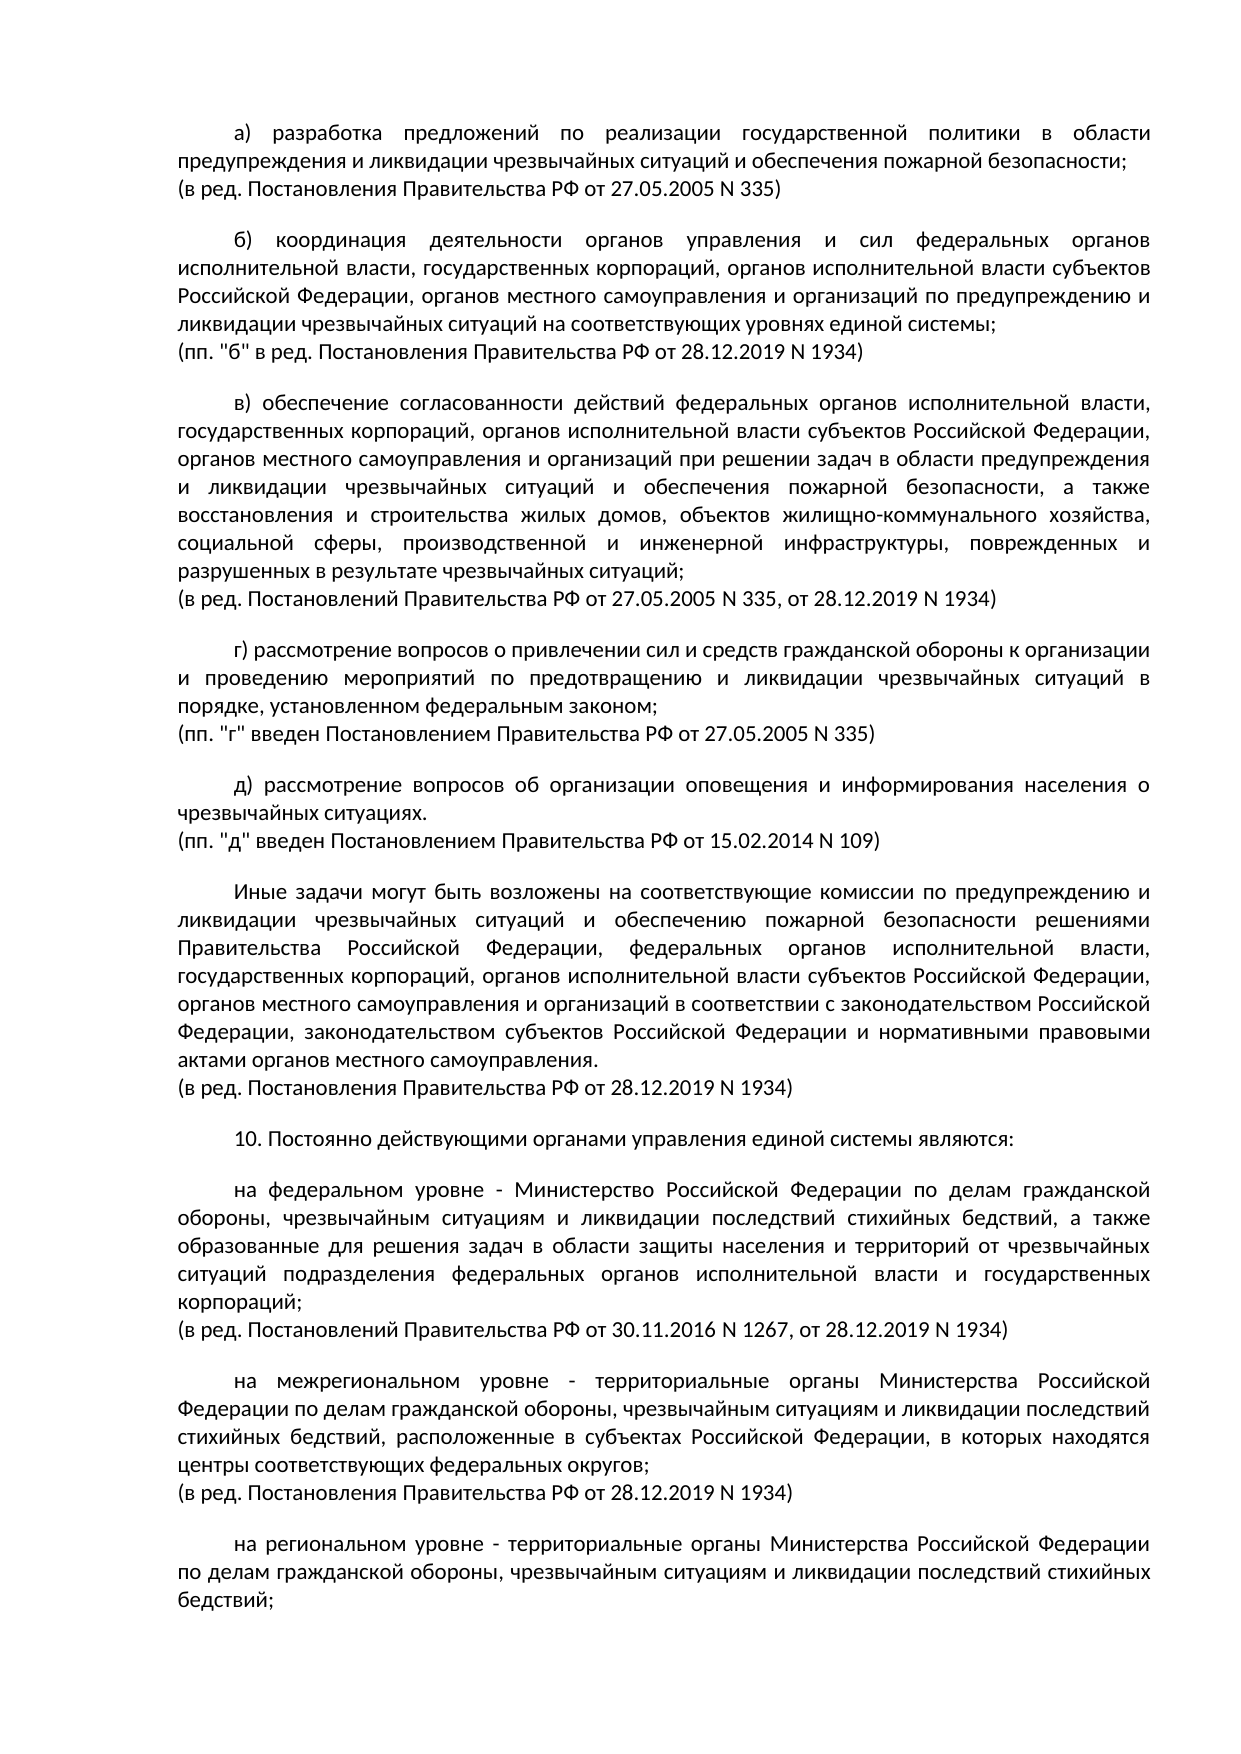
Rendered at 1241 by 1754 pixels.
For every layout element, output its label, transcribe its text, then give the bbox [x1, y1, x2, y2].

text б) координация деятельности органов управления и сил федеральных органов исполнительной власти, государственных корпораций, органов исполнительной власти субъектов Российской Федерации, органов местного самоуправления и организаций по предупреждению и ликвидации чрезвычайных ситуаций на соответствующих уровнях единой системы; [177, 225, 1152, 337]
text на региональном уровне - территориальные органы Министерства Российской Федерации по делам гражданской обороны, чрезвычайным ситуациям и ликвидации последствий стихийных бедствий; [177, 1529, 1152, 1613]
text (в ред. Постановления Правительства РФ от 28.12.2019 N 1934) [177, 1073, 1152, 1101]
text д) рассмотрение вопросов об организации оповещения и информирования населения о чрезвычайных ситуациях. [177, 770, 1152, 826]
text (пп. "б" в ред. Постановления Правительства РФ от 28.12.2019 N 1934) [177, 337, 1152, 365]
text (в ред. Постановлений Правительства РФ от 27.05.2005 N 335, от 28.12.2019 N 1934) [177, 584, 1152, 612]
text на межрегиональном уровне - территориальные органы Министерства Российской Федерации по делам гражданской обороны, чрезвычайным ситуациям и ликвидации последствий стихийных бедствий, расположенные в субъектах Российской Федерации, в которых находятся центры соответствующих федеральных округов; [177, 1366, 1152, 1478]
text г) рассмотрение вопросов о привлечении сил и средств гражданской обороны к организации и проведению мероприятий по предотвращению и ликвидации чрезвычайных ситуаций в порядке, установленном федеральным законом; [177, 635, 1152, 719]
text (пп. "д" введен Постановлением Правительства РФ от 15.02.2014 N 109) [177, 826, 1152, 854]
text а) разработка предложений по реализации государственной политики в области предупреждения и ликвидации чрезвычайных ситуаций и обеспечения пожарной безопасности; [177, 118, 1152, 174]
text (в ред. Постановления Правительства РФ от 27.05.2005 N 335) [177, 174, 1152, 202]
text (пп. "г" введен Постановлением Правительства РФ от 27.05.2005 N 335) [177, 719, 1152, 747]
text 10. Постоянно действующими органами управления единой системы являются: [177, 1124, 1152, 1152]
text (в ред. Постановлений Правительства РФ от 30.11.2016 N 1267, от 28.12.2019 N 1934) [177, 1315, 1152, 1343]
text (в ред. Постановления Правительства РФ от 28.12.2019 N 1934) [177, 1478, 1152, 1506]
text на федеральном уровне - Министерство Российской Федерации по делам гражданской обороны, чрезвычайным ситуациям и ликвидации последствий стихийных бедствий, а также образованные для решения задач в области защиты населения и территорий от чрезвычайных ситуаций подразделения федеральных органов исполнительной власти и государственных корпораций; [177, 1175, 1152, 1315]
text Иные задачи могут быть возложены на соответствующие комиссии по предупреждению и ликвидации чрезвычайных ситуаций и обеспечению пожарной безопасности решениями Правительства Российской Федерации, федеральных органов исполнительной власти, государственных корпораций, органов исполнительной власти субъектов Российской Федерации, органов местного самоуправления и организаций в соответствии с законодательством Российской Федерации, законодательством субъектов Российской Федерации и нормативными правовыми актами органов местного самоуправления. [177, 877, 1152, 1073]
text в) обеспечение согласованности действий федеральных органов исполнительной власти, государственных корпораций, органов исполнительной власти субъектов Российской Федерации, органов местного самоуправления и организаций при решении задач в области предупреждения и ликвидации чрезвычайных ситуаций и обеспечения пожарной безопасности, а также восстановления и строительства жилых домов, объектов жилищно-коммунального хозяйства, социальной сферы, производственной и инженерной инфраструктуры, поврежденных и разрушенных в результате чрезвычайных ситуаций; [177, 388, 1152, 584]
